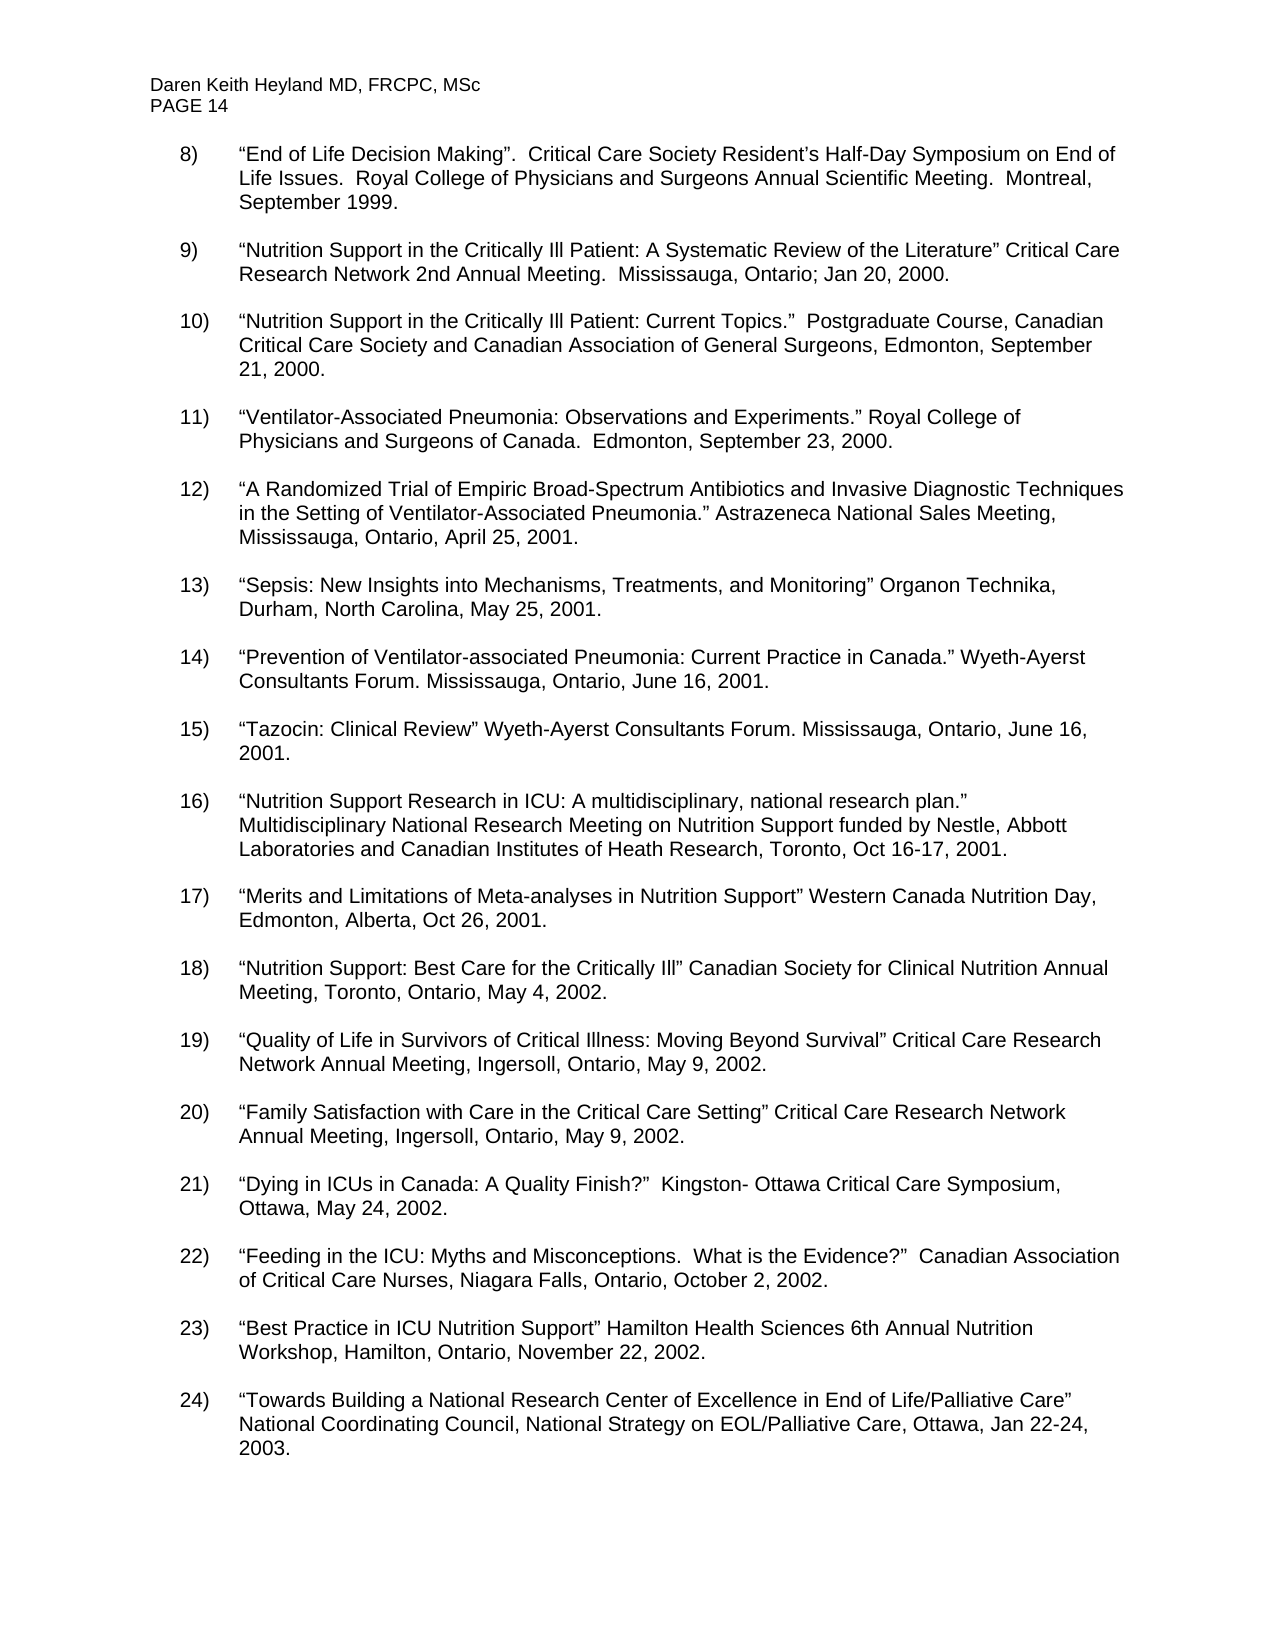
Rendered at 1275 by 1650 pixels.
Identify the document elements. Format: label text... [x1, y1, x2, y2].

list “Family Satisfaction with Care in the Critical Care Setting” Critical Care Research Network Annual Meeting, Ingersoll, Ontario, May 9, 2002. [179, 1100, 1125, 1148]
list “End of Life Decision Making”. Critical Care Society Resident’s Half-Day Symposium on End of Life Issues. Royal College of Physicians and Surgeons Annual Scientific Meeting. Montreal, September 1999. [179, 142, 1125, 213]
list “Dying in ICUs in Canada: A Quality Finish?” Kingston- Ottawa Critical Care Symposium, Ottawa, May 24, 2002. [179, 1172, 1125, 1220]
list “Tazocin: Clinical Review” Wyeth-Ayerst Consultants Forum. Mississauga, Ontario, June 16, 2001. [179, 717, 1125, 764]
list “Prevention of Ventilator-associated Pneumonia: Current Practice in Canada.” Wyeth-Ayerst Consultants Forum. Mississauga, Ontario, June 16, 2001. [179, 645, 1125, 693]
list “Nutrition Support in the Critically Ill Patient: Current Topics.” Postgraduate Course, Canadian Critical Care Society and Canadian Association of General Surgeons, Edmonton, September 21, 2000. [179, 309, 1125, 381]
list “Quality of Life in Survivors of Critical Illness: Moving Beyond Survival” Critical Care Research Network Annual Meeting, Ingersoll, Ontario, May 9, 2002. [179, 1028, 1125, 1076]
list “Merits and Limitations of Meta-analyses in Nutrition Support” Western Canada Nutrition Day, Edmonton, Alberta, Oct 26, 2001. [179, 884, 1125, 932]
list “Nutrition Support: Best Care for the Critically Ill” Canadian Society for Clinical Nutrition Annual Meeting, Toronto, Ontario, May 4, 2002. [179, 956, 1125, 1004]
list “Nutrition Support in the Critically Ill Patient: A Systematic Review of the Literature” Critical Care Research Network 2nd Annual Meeting. Mississauga, Ontario; Jan 20, 2000. [179, 237, 1125, 285]
list “Towards Building a National Research Center of Excellence in End of Life/Palliative Care” National Coordinating Council, National Strategy on EOL/Palliative Care, Ottawa, Jan 22-24, 2003. [179, 1387, 1125, 1459]
list “Ventilator-Associated Pneumonia: Observations and Experiments.” Royal College of Physicians and Surgeons of Canada. Edmonton, September 23, 2000. [179, 405, 1125, 453]
list “Nutrition Support Research in ICU: A multidisciplinary, national research plan.” Multidisciplinary National Research Meeting on Nutrition Support funded by Nestle, Abbott Laboratories and Canadian Institutes of Heath Research, Toronto, Oct 16-17, 2001. [179, 788, 1125, 860]
list “Best Practice in ICU Nutrition Support” Hamilton Health Sciences 6th Annual Nutrition Workshop, Hamilton, Ontario, November 22, 2002. [179, 1316, 1125, 1363]
list “Sepsis: New Insights into Mechanisms, Treatments, and Monitoring” Organon Technika, Durham, North Carolina, May 25, 2001. [179, 573, 1125, 621]
list “Feeding in the ICU: Myths and Misconceptions. What is the Evidence?” Canadian Association of Critical Care Nurses, Niagara Falls, Ontario, October 2, 2002. [179, 1244, 1125, 1292]
list “A Randomized Trial of Empiric Broad-Spectrum Antibiotics and Invasive Diagnostic Techniques in the Setting of Ventilator-Associated Pneumonia.” Astrazeneca National Sales Meeting, Mississauga, Ontario, April 25, 2001. [179, 477, 1125, 549]
